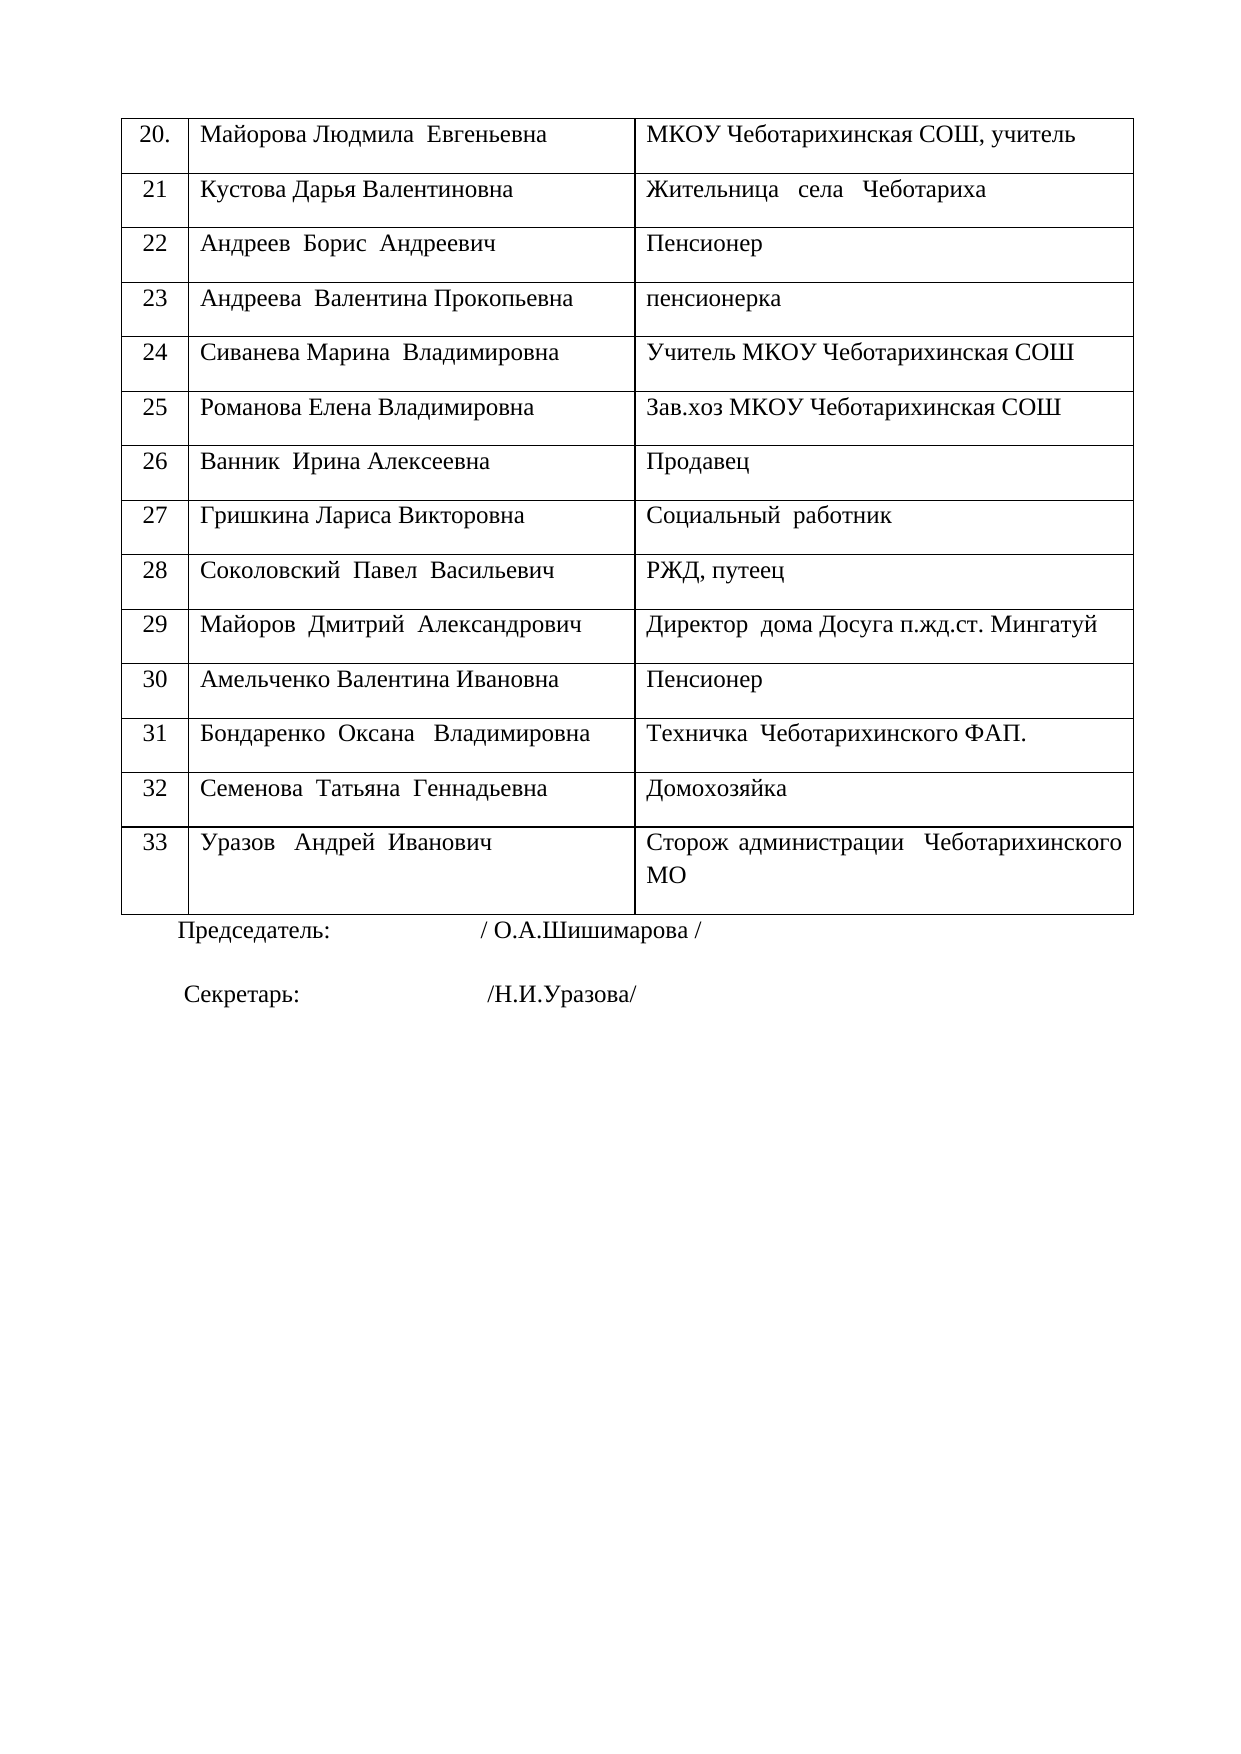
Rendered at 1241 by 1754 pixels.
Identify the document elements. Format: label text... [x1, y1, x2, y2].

table_cell Пенсионер [636, 228, 1133, 282]
table_cell Социальный работник [636, 501, 1133, 554]
table_cell 32 [122, 773, 188, 826]
table_cell Соколовский Павел Васильевич [189, 555, 634, 608]
table_cell Техничка Чеботарихинского ФАП. [636, 719, 1133, 772]
table_cell Продавец [636, 446, 1133, 499]
table_cell 20. [122, 119, 188, 173]
table_cell Кустова Дарья Валентиновна [189, 174, 634, 227]
table_cell 27 [122, 501, 188, 554]
table_cell 26 [122, 446, 188, 499]
table_cell Директор дома Досуга п.жд.ст. Мингатуй [636, 610, 1133, 663]
table_cell Майорова Людмила Евгеньевна [189, 119, 634, 173]
table_cell 23 [122, 283, 188, 336]
table_cell Жительница села Чеботариха [636, 174, 1133, 227]
table_cell Сиванева Марина Владимировна [189, 337, 634, 391]
table_cell 28 [122, 555, 188, 608]
table_cell 21 [122, 174, 188, 227]
table_cell 31 [122, 719, 188, 772]
table_cell 22 [122, 228, 188, 282]
table_cell Майоров Дмитрий Александрович [189, 610, 634, 663]
table_cell 25 [122, 392, 188, 445]
table_cell пенсионерка [636, 283, 1133, 336]
table_cell 29 [122, 610, 188, 663]
table_cell Гришкина Лариса Викторовна [189, 501, 634, 554]
table_cell Домохозяйка [636, 773, 1133, 826]
table_cell 24 [122, 337, 188, 391]
table_cell Учитель МКОУ Чеботарихинская СОШ [636, 337, 1133, 391]
table_cell Андреев Борис Андреевич [189, 228, 634, 282]
table_cell Бондаренко Оксана Владимировна [189, 719, 634, 772]
table_cell 30 [122, 664, 188, 717]
table_cell Андреева Валентина Прокопьевна [189, 283, 634, 336]
table_cell Зав.хоз МКОУ Чеботарихинская СОШ [636, 392, 1133, 445]
table_cell Пенсионер [636, 664, 1133, 717]
table_cell Сторож администрации Чеботарихинского МО [636, 828, 1133, 914]
table_cell Уразов Андрей Иванович [189, 828, 634, 914]
table_cell 33 [122, 828, 188, 914]
table_cell Ванник Ирина Алексеевна [189, 446, 634, 499]
table_cell Семенова Татьяна Геннадьевна [189, 773, 634, 826]
table_cell Романова Елена Владимировна [189, 392, 634, 445]
table_cell МКОУ Чеботарихинская СОШ, учитель [636, 119, 1133, 173]
text Секретарь: /Н.И.Уразова/ [177, 979, 1152, 1008]
table_cell РЖД, путеец [636, 555, 1133, 608]
text Председатель: / О.А.Шишимарова / [177, 915, 1152, 944]
table_cell Амельченко Валентина Ивановна [189, 664, 634, 717]
